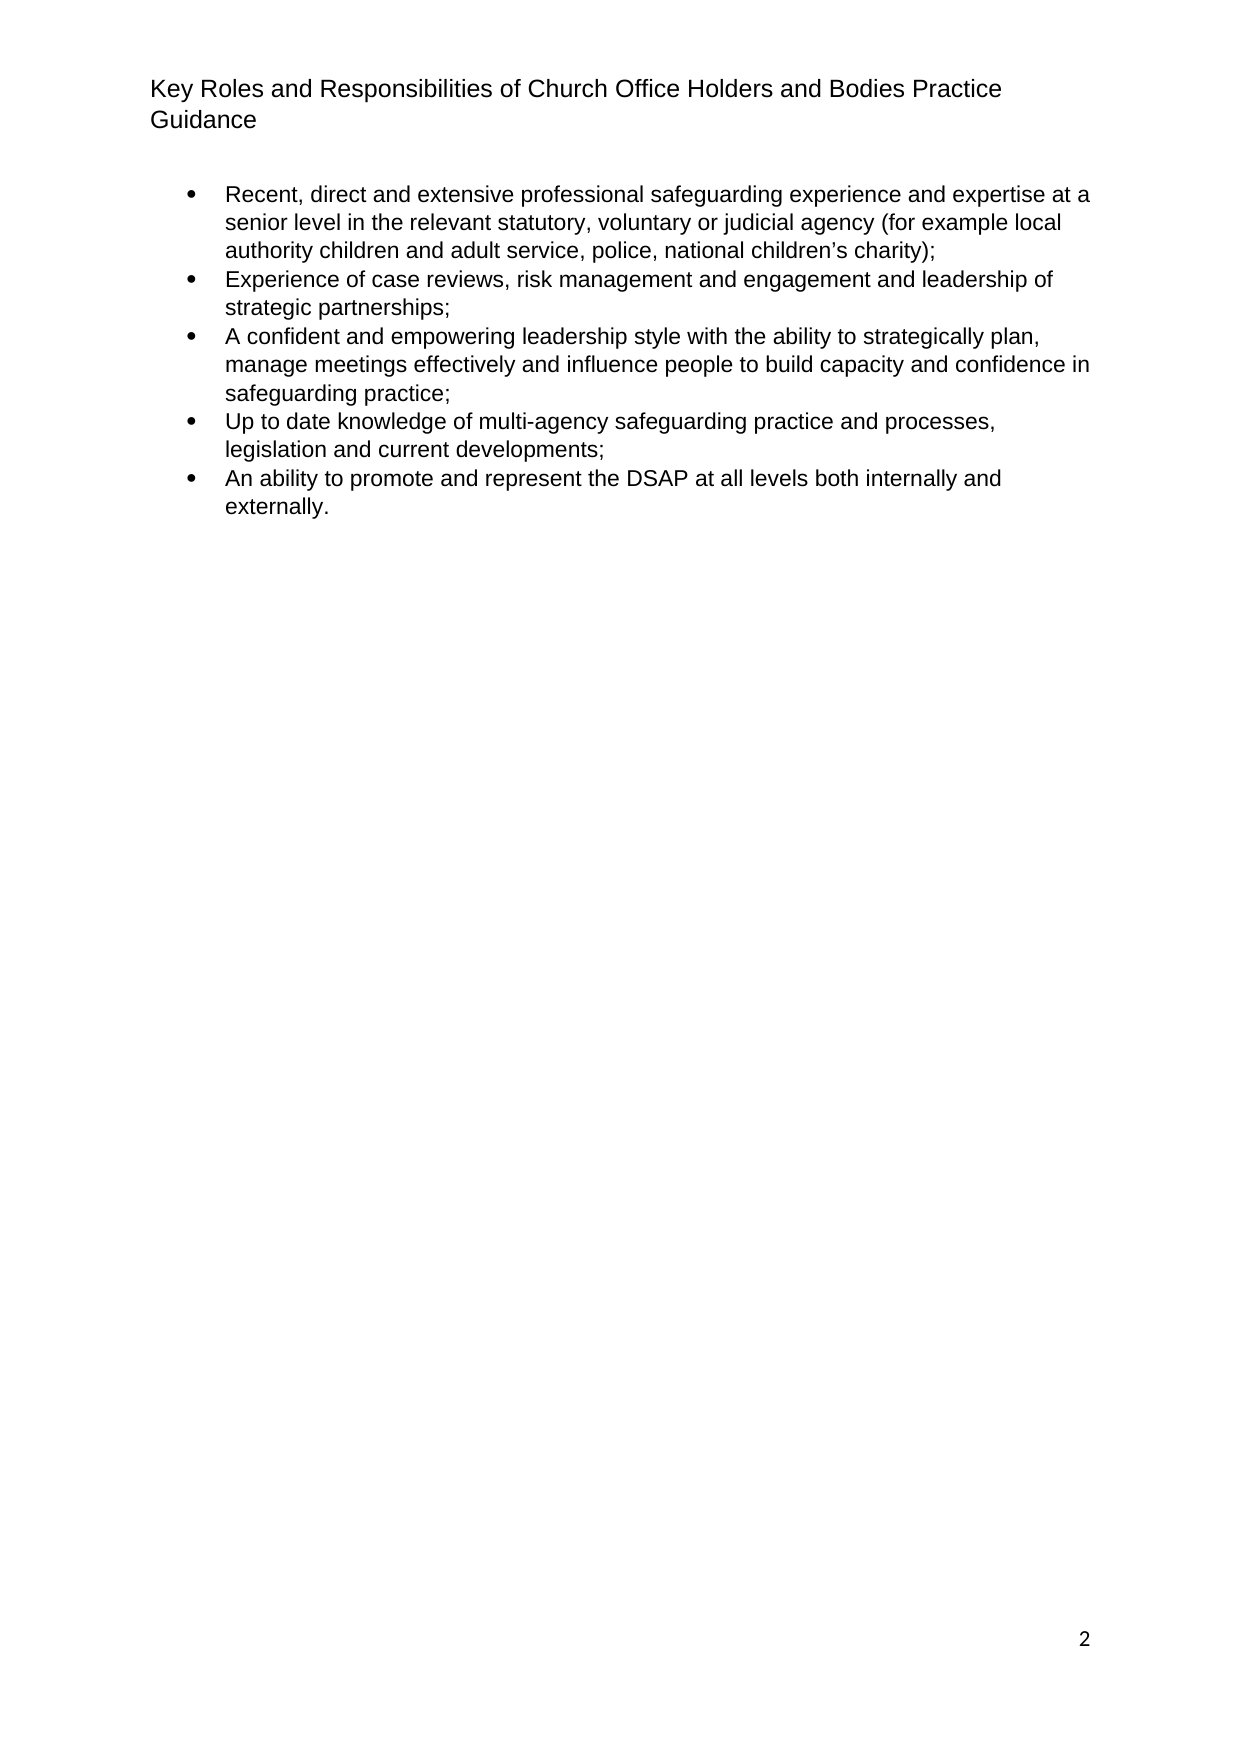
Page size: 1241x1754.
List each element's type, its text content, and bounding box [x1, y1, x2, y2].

list An ability to promote and represent the DSAP at all levels both internally and externally. [187, 465, 1090, 520]
list Recent, direct and extensive professional safeguarding experience and expertise at a senior level in the relevant statutory, voluntary or judicial agency (for example local authority children and adult service, police, national children’s charity); [187, 181, 1090, 264]
list Experience of case reviews, risk management and engagement and leadership of strategic partnerships; [187, 266, 1090, 321]
list Up to date knowledge of multi-agency safeguarding practice and processes, legislation and current developments; [187, 408, 1090, 463]
list A confident and empowering leadership style with the ability to strategically plan, manage meetings effectively and influence people to build capacity and confidence in safeguarding practice; [187, 323, 1090, 406]
